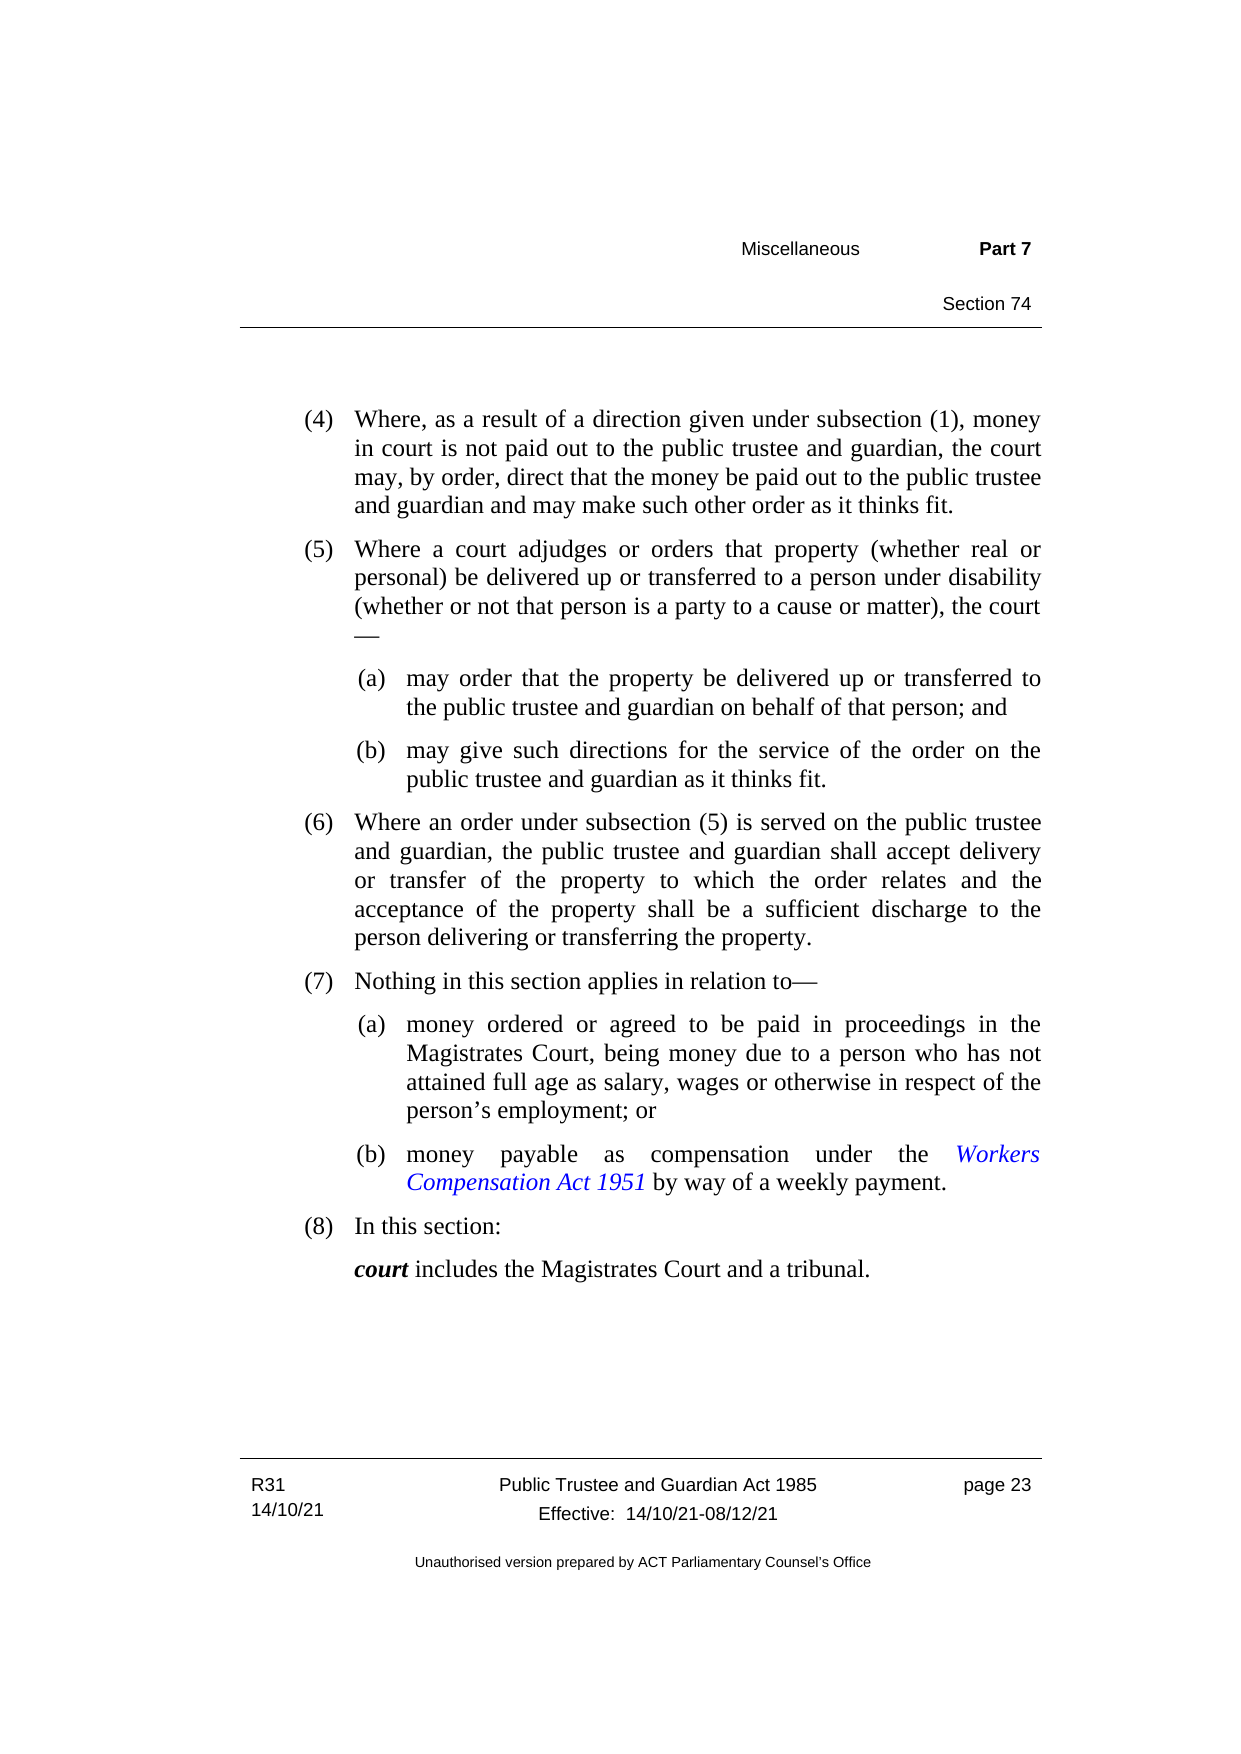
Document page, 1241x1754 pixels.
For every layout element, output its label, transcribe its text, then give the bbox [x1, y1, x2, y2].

text (a) may order that the property be delivered up or transferred to the public trustee and guardian on behalf of that person; and [239, 663, 1042, 721]
text (4) Where, as a result of a direction given under subsection (1), money in court is not paid out to the public trustee and guardian, the court may, by order, direct that the money be paid out to the public trustee and guardian and may make such other order as it thinks fit. [239, 404, 1042, 519]
text (5) Where a court adjudges or orders that property (whether real or personal) be delivered up or transferred to a person under disability (whether or not that person is a party to a cause or matter), the court— [239, 534, 1042, 649]
text (7) Nothing in this section applies in relation to— [239, 966, 1042, 994]
text court includes the Magistrates Court and a tribunal. [354, 1254, 1042, 1283]
text (6) Where an order under subsection (5) is served on the public trustee and guardian, the public trustee and guardian shall accept delivery or transfer of the property to which the order relates and the acceptance of the property shall be a sufficient discharge to the person delivering or transferring the property. [239, 807, 1042, 951]
text (a) money ordered or agreed to be paid in proceedings in the Magistrates Court, being money due to a person who has not attained full age as salary, wages or otherwise in respect of the person’s employment; or [239, 1009, 1042, 1124]
text (b) money payable as compensation under the Workers Compensation Act 1951 by way of a weekly payment. [239, 1139, 1042, 1196]
text (b) may give such directions for the service of the order on the public trustee and guardian as it thinks fit. [239, 735, 1042, 793]
text (8) In this section: [239, 1211, 1042, 1239]
